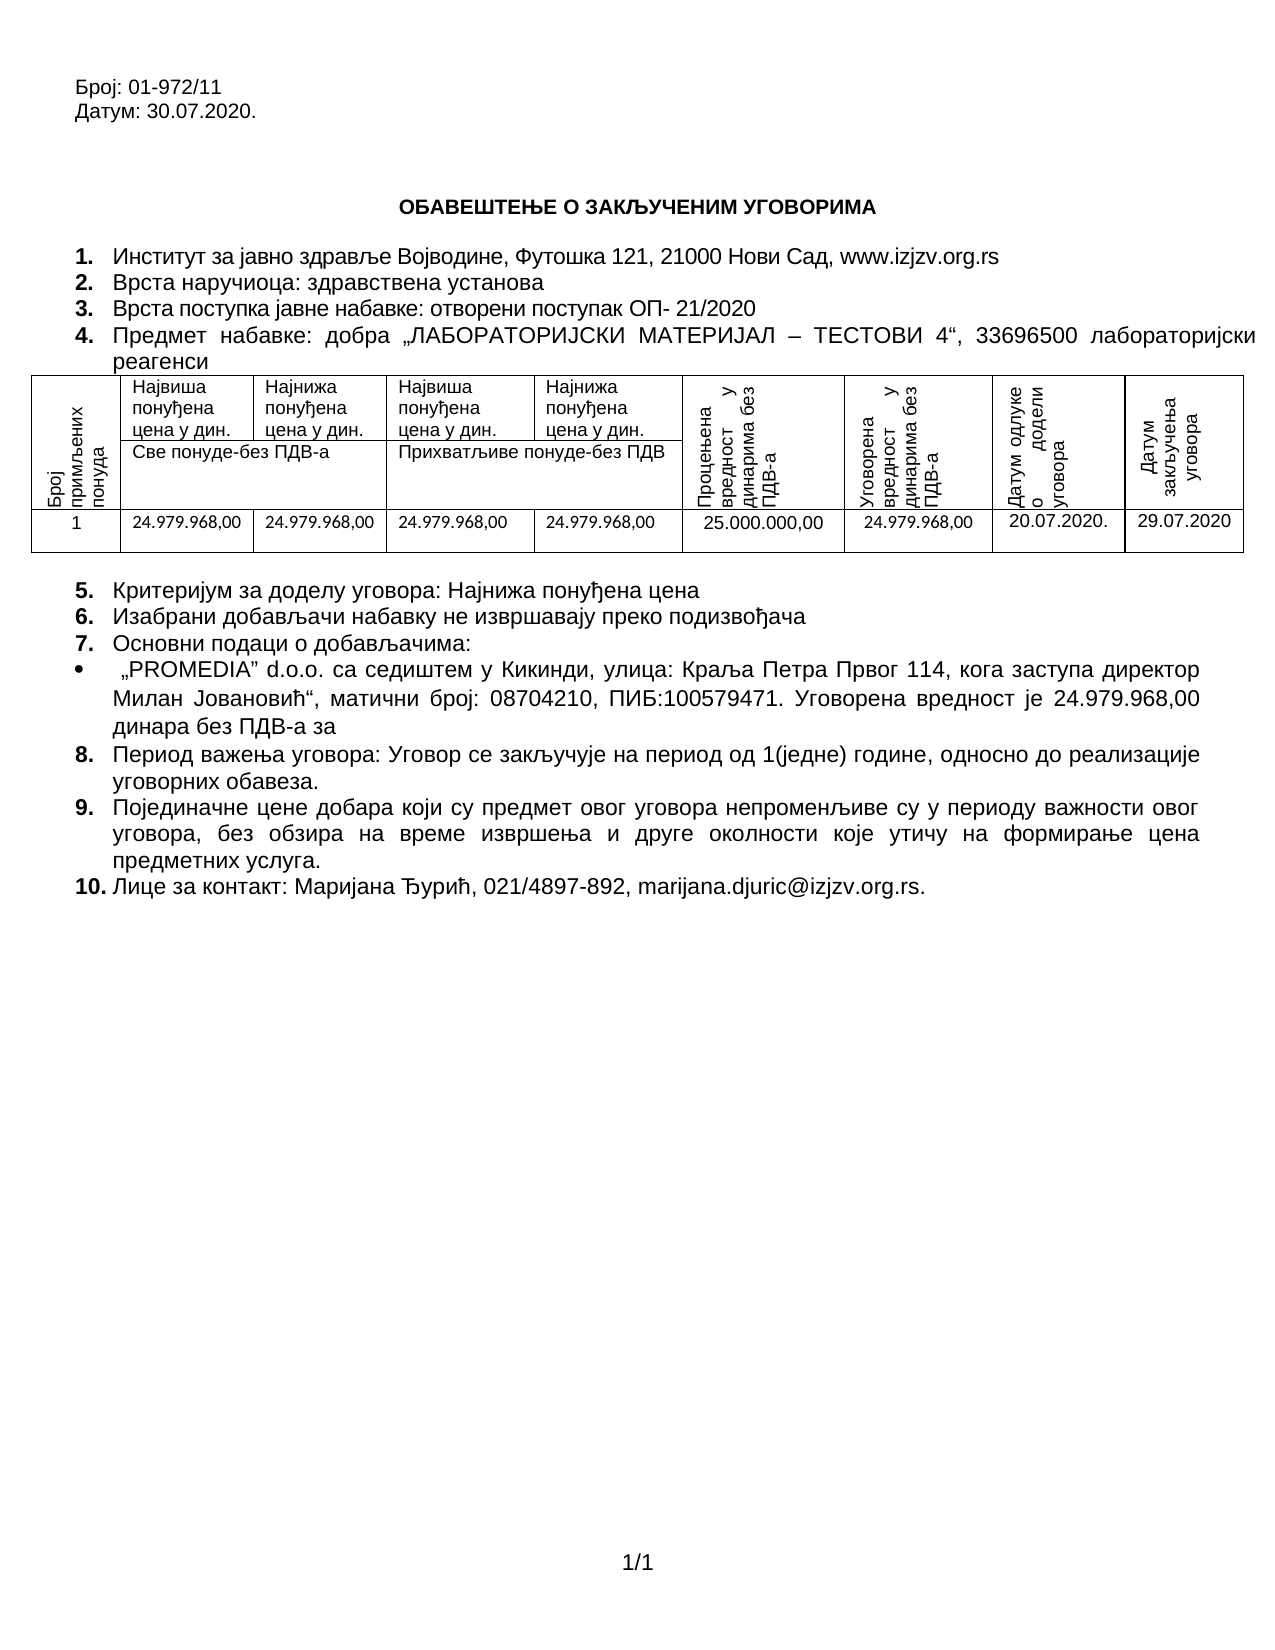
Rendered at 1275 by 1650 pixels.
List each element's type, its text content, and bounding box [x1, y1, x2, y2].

list Предмет набавке: добра „ЛАБОРАТОРИЈСКИ МАТЕРИЈАЛ – ТЕСТОВИ 4“, 33696500 лабораторијски реагенси [75, 322, 1256, 374]
list Изабрани добављачи набавку не извршавају преко подизвођача [75, 603, 1200, 630]
list Појединачне цене добара који су предмет овог уговора непроменљиве су у периоду важности овог уговора, без обзира на време извршења и друге околности које утичу на формирање цена предметних услуга. [75, 794, 1200, 873]
table_header Најнижа понуђена цена у дин. [535, 376, 682, 440]
list Критеријум за доделу уговора: Најнижа понуђена цена [75, 577, 1200, 603]
table_header Највиша понуђена цена у дин. [121, 376, 253, 440]
table_header Процењена вредност у динарима без ПДВ-а [683, 376, 844, 509]
table_cell 24.979.968,00 [845, 510, 992, 552]
table_cell Прихватљиве понуде-без ПДВ [387, 441, 682, 509]
list Основни подаци о добављачима: [75, 630, 1200, 656]
list „PROMEDIA” d.o.o. са седиштем у Кикинди, улица: Краља Петра Првог 114, кога заступа директор Милан Јовановић“, матични број: 08704210, ПИБ:100579471. Уговорена вредност je 24.979.968,00 динара без ПДВ-а за [75, 656, 1200, 739]
table_header Број примљених понуда [32, 376, 120, 509]
table_header Датум закључења уговора [1126, 376, 1243, 509]
table_cell 1 [32, 510, 120, 552]
text Број: 01-972/11 [75, 75, 1200, 99]
table_header Уговорена вредност у динарима без ПДВ-а [845, 376, 992, 509]
table_cell 24.979.968,00 [121, 510, 253, 552]
table_header Најнижа понуђена цена у дин. [254, 376, 386, 440]
list Врста наручиоца: здравствена установа [75, 269, 1200, 295]
table_cell 24.979.968,00 [254, 510, 386, 552]
list Институт за јавно здравље Војводине, Футошка 121, 21000 Нови Сад, www.izjzv.org.rs [75, 243, 1200, 269]
table_cell Све понуде-без ПДВ-а [121, 441, 386, 509]
list Врста поступка јавне набавке: отворени поступак ОП- 21/2020 [75, 295, 1200, 322]
table_cell 29.07.2020 [1126, 510, 1243, 552]
table_header Датум одлуке о додели уговора [993, 376, 1124, 509]
text ОБАВЕШТЕЊЕ О ЗАКЉУЧЕНИМ УГОВОРИМА [75, 195, 1200, 219]
table_cell 25.000.000,00 [683, 510, 844, 552]
list Период важења уговора: Уговор се закључује на период од 1(једне) године, односно до реализације уговорних обавеза. [75, 741, 1200, 794]
table_header Највиша понуђена цена у дин. [387, 376, 534, 440]
table_cell 24.979.968,00 [387, 510, 534, 552]
table_cell 24.979.968,00 [535, 510, 682, 552]
table_cell 20.07.2020. [993, 510, 1124, 552]
text Датум: 30.07.2020. [75, 99, 1200, 123]
list Лице за контакт: Маријана Ђурић, 021/4897-892, marijana.djuric@izjzv.org.rs. [75, 873, 1200, 899]
